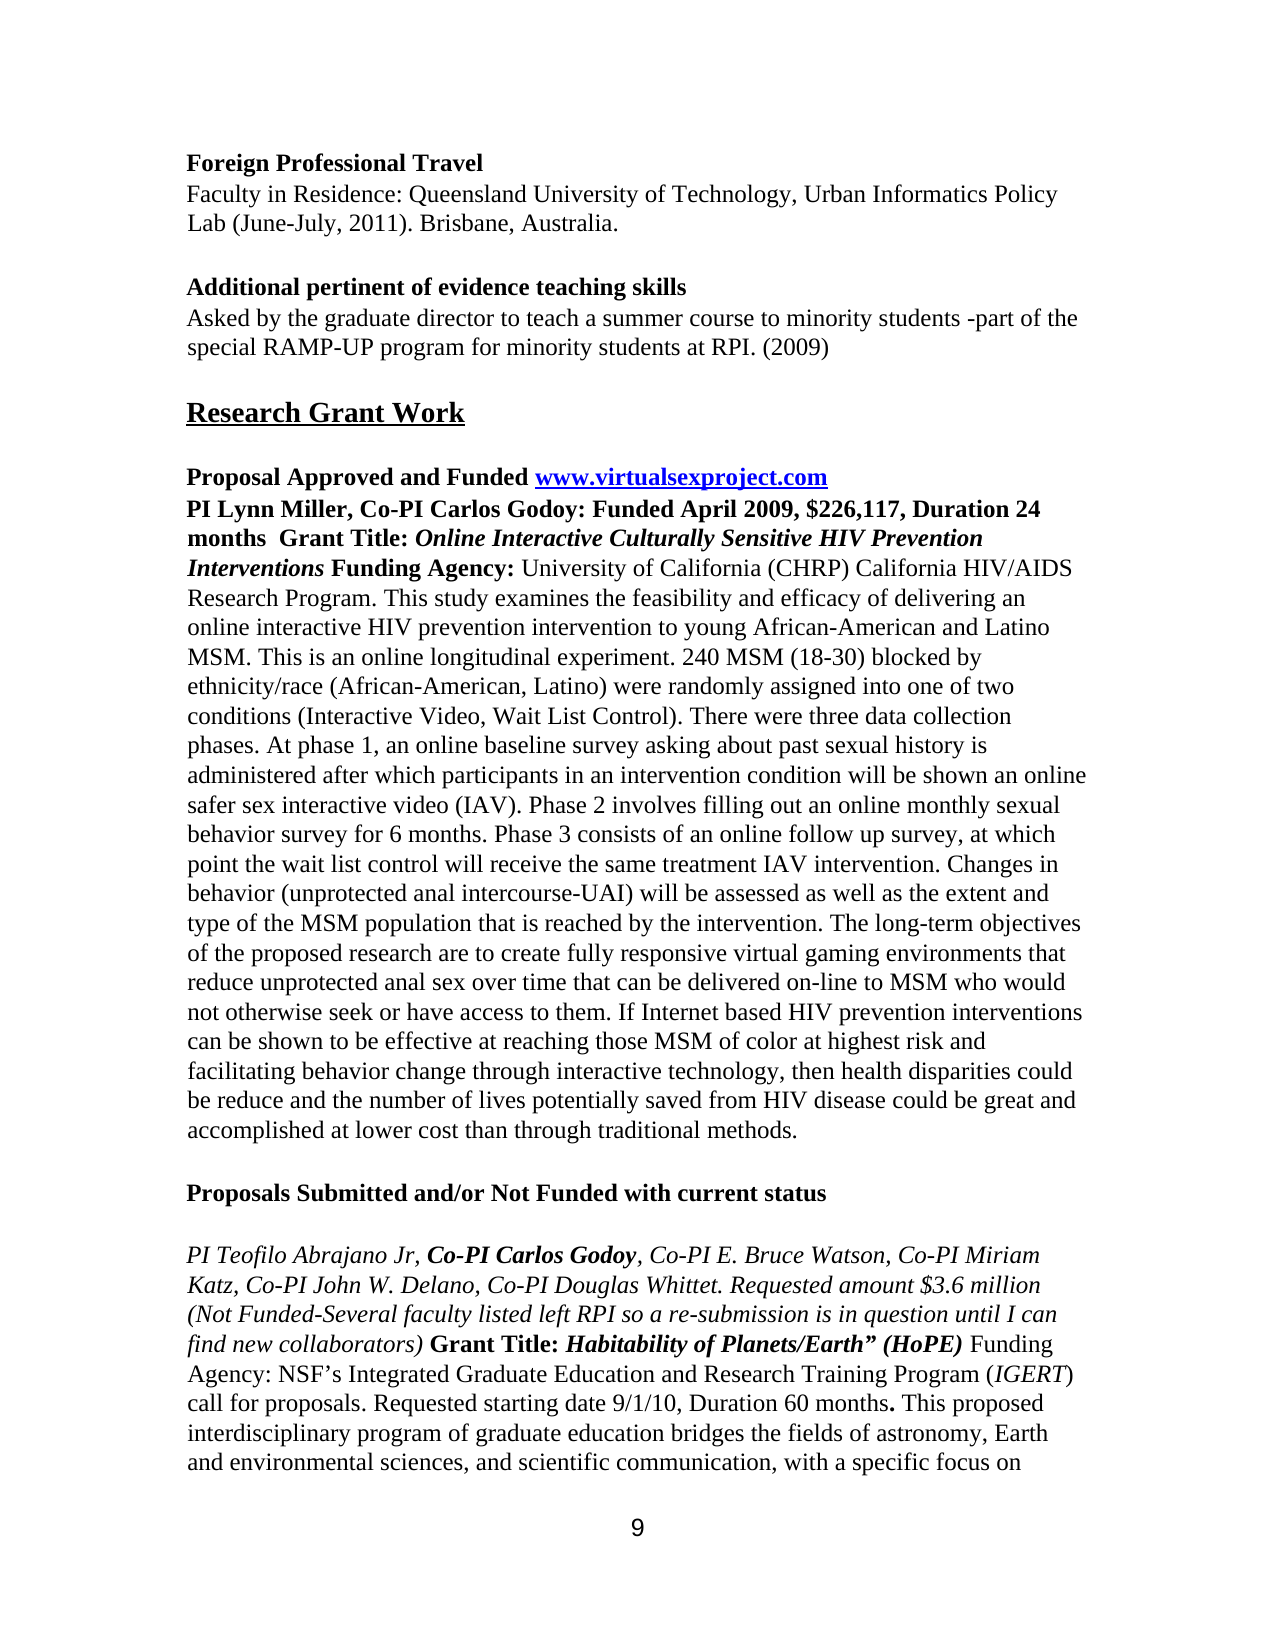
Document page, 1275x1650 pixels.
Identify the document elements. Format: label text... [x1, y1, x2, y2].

subtitle Proposals Submitted and/or Not Funded with current status [186, 1178, 1170, 1207]
subtitle Additional pertinent of evidence teaching skills [186, 272, 1170, 300]
subtitle Research Grant Work [186, 395, 1170, 429]
text Faculty in Residence: Queensland University of Technology, Urban Informatics Policy Lab (June-July, 2011). Brisbane, Australia. [186, 179, 1088, 237]
text Asked by the graduate director to teach a summer course to minority students -part of the special RAMP-UP program for minority students at RPI. (2009) [186, 303, 1088, 361]
text PI Lynn Miller, Co-PI Carlos Godoy: Funded April 2009, $226,117, Duration 24 months Grant Title: Online Interactive Culturally Sensitive HIV Prevention Interventions Funding Agency: University of California (CHRP) California HIV/AIDS Research Program. This study examines the feasibility and efficacy of delivering an online interactive HIV prevention intervention to young African-American and Latino MSM. This is an online longitudinal experiment. 240 MSM (18-30) blocked by ethnicity/race (African-American, Latino) were randomly assigned into one of two conditions (Interactive Video, Wait List Control). There were three data collection phases. At phase 1, an online baseline survey asking about past sexual history is administered after which participants in an intervention condition will be shown an online safer sex interactive video (IAV). Phase 2 involves filling out an online monthly sexual behavior survey for 6 months. Phase 3 consists of an online follow up survey, at which point the wait list control will receive the same treatment IAV intervention. Changes in behavior (unprotected anal intercourse-UAI) will be assessed as well as the extent and type of the MSM population that is reached by the intervention. The long-term objectives of the proposed research are to create fully responsive virtual gaming environments that reduce unprotected anal sex over time that can be delivered on-line to MSM who would not otherwise seek or have access to them. If Internet based HIV prevention interventions can be shown to be effective at reaching those MSM of color at highest risk and facilitating behavior change through interactive technology, then health disparities could be reduce and the number of lives potentially saved from HIV disease could be great and accomplished at lower cost than through traditional methods. [186, 494, 1088, 1144]
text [186, 1240, 1088, 1476]
subtitle Foreign Professional Travel [186, 148, 1170, 177]
subtitle Proposal Approved and Funded www.virtualsexproject.com [186, 462, 1170, 491]
